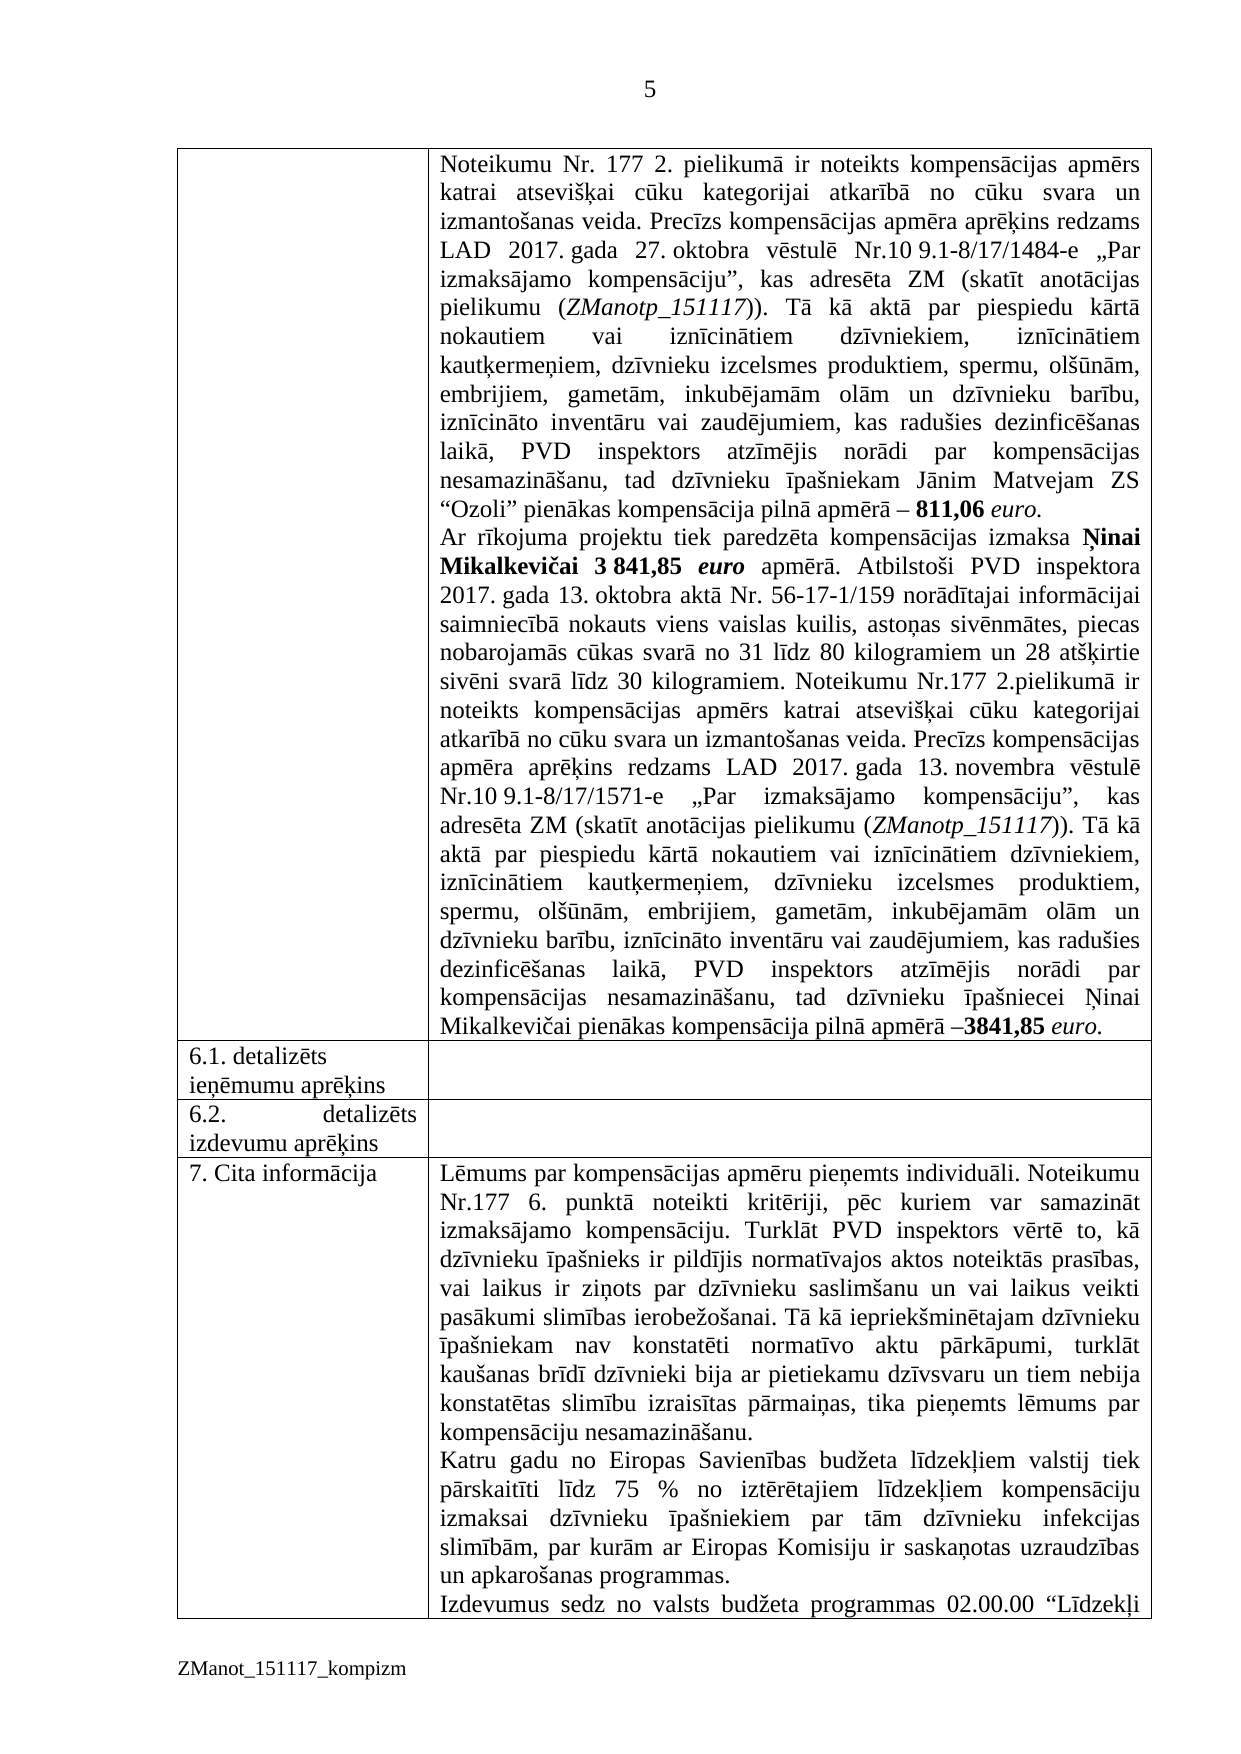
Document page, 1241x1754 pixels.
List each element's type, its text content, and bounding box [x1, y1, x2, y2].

table_cell [429, 1041, 1151, 1098]
table_cell [429, 1100, 1151, 1157]
table_cell 6.1. detalizēts ieņēmumu aprēķins [178, 1041, 428, 1098]
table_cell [429, 149, 1151, 1040]
table_cell 6.2. detalizēts izdevumu aprēķins [178, 1100, 428, 1157]
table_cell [178, 149, 428, 1040]
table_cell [429, 1158, 1151, 1618]
table_cell 7. Cita informācija [178, 1158, 428, 1618]
